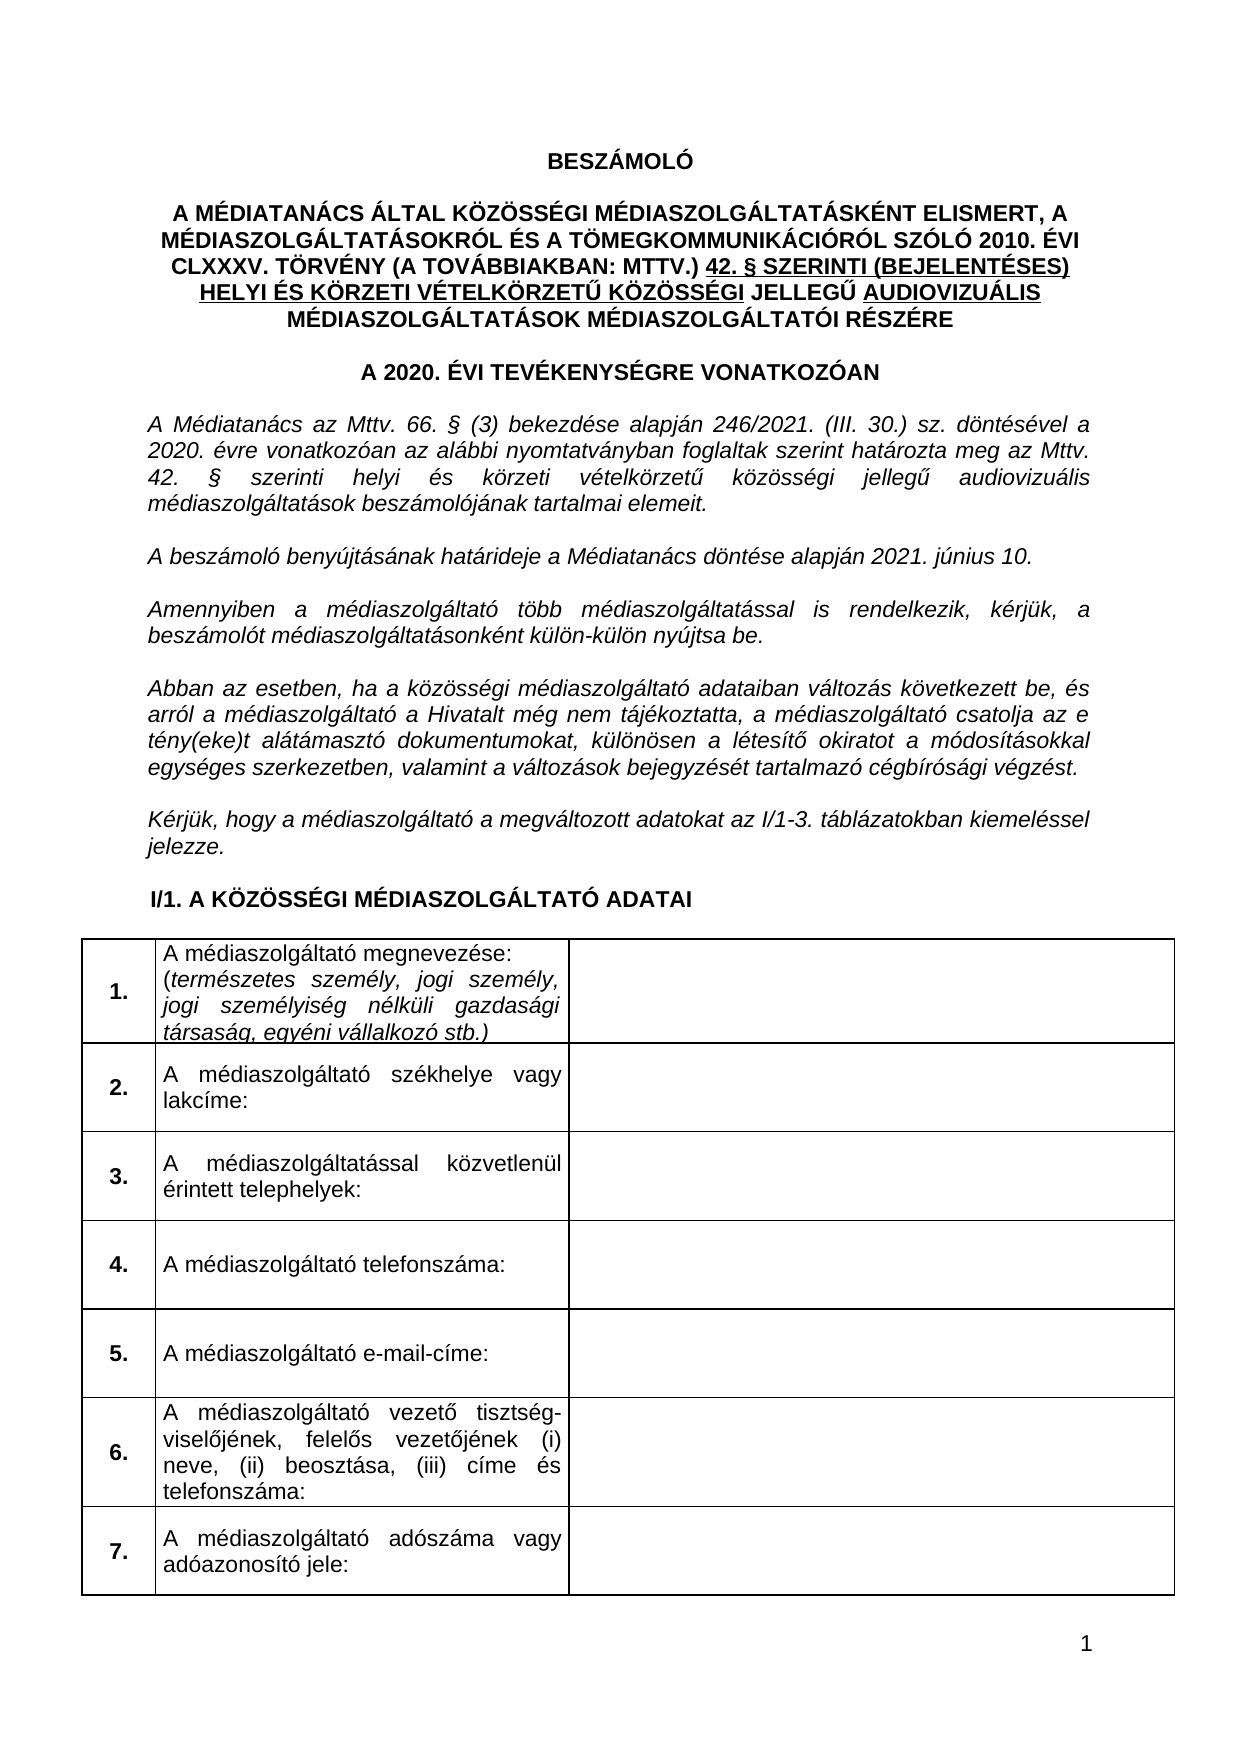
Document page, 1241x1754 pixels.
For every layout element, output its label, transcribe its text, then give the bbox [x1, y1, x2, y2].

table_cell A médiaszolgáltatással közvetlenül érintett telephelyek: [156, 1132, 568, 1219]
table_cell 5. [83, 1310, 155, 1397]
table_cell [570, 1507, 1174, 1594]
table_cell [570, 1398, 1174, 1506]
text A 2020. ÉVI TEVÉKENYSÉGRE VONATKOZÓAN [148, 358, 1093, 385]
table_cell 7. [83, 1507, 155, 1594]
table_header 1. [83, 940, 155, 1042]
table_header [570, 940, 1174, 1042]
table_cell 4. [83, 1221, 155, 1308]
table_cell A médiaszolgáltató vezető tisztség-viselőjének, felelős vezetőjének (i) neve, (ii) beosztása, (iii) címe és telefonszáma: [156, 1398, 568, 1506]
table_cell 2. [83, 1044, 155, 1131]
table_cell A médiaszolgáltató adószáma vagy adóazonosító jele: [156, 1507, 568, 1594]
text Amennyiben a médiaszolgáltató több médiaszolgáltatással is rendelkezik, kérjük, a beszámolót médiaszolgáltatásonként külön-külön nyújtsa be. [148, 596, 1093, 648]
table_cell [570, 1132, 1174, 1219]
table_header A médiaszolgáltató megnevezése: (természetes személy, jogi személy, jogi személyiség nélküli gazdasági társaság, egyéni vállalkozó stb.) [156, 940, 568, 1042]
table_cell A médiaszolgáltató székhelye vagy lakcíme: [156, 1044, 568, 1131]
text A MÉDIATANÁCS ÁLTAL KÖZÖSSÉGI MÉDIASZOLGÁLTATÁSKÉNT ELISMERT, A MÉDIASZOLGÁLTATÁSOKRÓL ÉS A TÖMEGKOMMUNIKÁCIÓRÓL SZÓLÓ 2010. ÉVI CLXXXV. TÖRVÉNY (A TOVÁBBIAKBAN: MTTV.) 42. § SZERINTI (BEJELENTÉSES) HELYI ÉS KÖRZETI VÉTELKÖRZETŰ KÖZÖSSÉGI JELLEGŰ audiovizuális médiaszolgáltatÁSOK MÉDIASZOLGÁLTATÓI RÉSZÉRE [148, 200, 1093, 332]
text A Médiatanács az Mttv. 66. § (3) bekezdése alapján 246/2021. (III. 30.) sz. döntésével a 2020. évre vonatkozóan az alábbi nyomtatványban foglaltak szerint határozta meg az Mttv. 42. § szerinti helyi és körzeti vételkörzetű közösségi jellegű audiovizuális médiaszolgáltatások beszámolójának tartalmai elemeit. [148, 411, 1093, 517]
table_cell [570, 1310, 1174, 1397]
table_cell [570, 1044, 1174, 1131]
table_cell 3. [83, 1132, 155, 1219]
table_cell A médiaszolgáltató e-mail-címe: [156, 1310, 568, 1397]
text Abban az esetben, ha a közösségi médiaszolgáltató adataiban változás következett be, és arról a médiaszolgáltató a Hivatalt még nem tájékoztatta, a médiaszolgáltató csatolja az e tény(eke)t alátámasztó dokumentumokat, különösen a létesítő okiratot a módosításokkal egységes szerkezetben, valamint a változások bejegyzését tartalmazó cégbírósági végzést. [148, 675, 1093, 780]
text BESZÁMOLÓ [148, 148, 1093, 174]
text A beszámoló benyújtásának határideje a Médiatanács döntése alapján 2021. június 10. [148, 543, 1093, 569]
table_cell 6. [83, 1398, 155, 1506]
text I/1. A KÖZÖSSÉGI MÉDIASZOLGÁLTATÓ ADATAI [148, 886, 1093, 912]
table_cell [570, 1221, 1174, 1308]
table_cell A médiaszolgáltató telefonszáma: [156, 1221, 568, 1308]
text Kérjük, hogy a médiaszolgáltató a megváltozott adatokat az I/1-3. táblázatokban kiemeléssel jelezze. [148, 806, 1093, 859]
